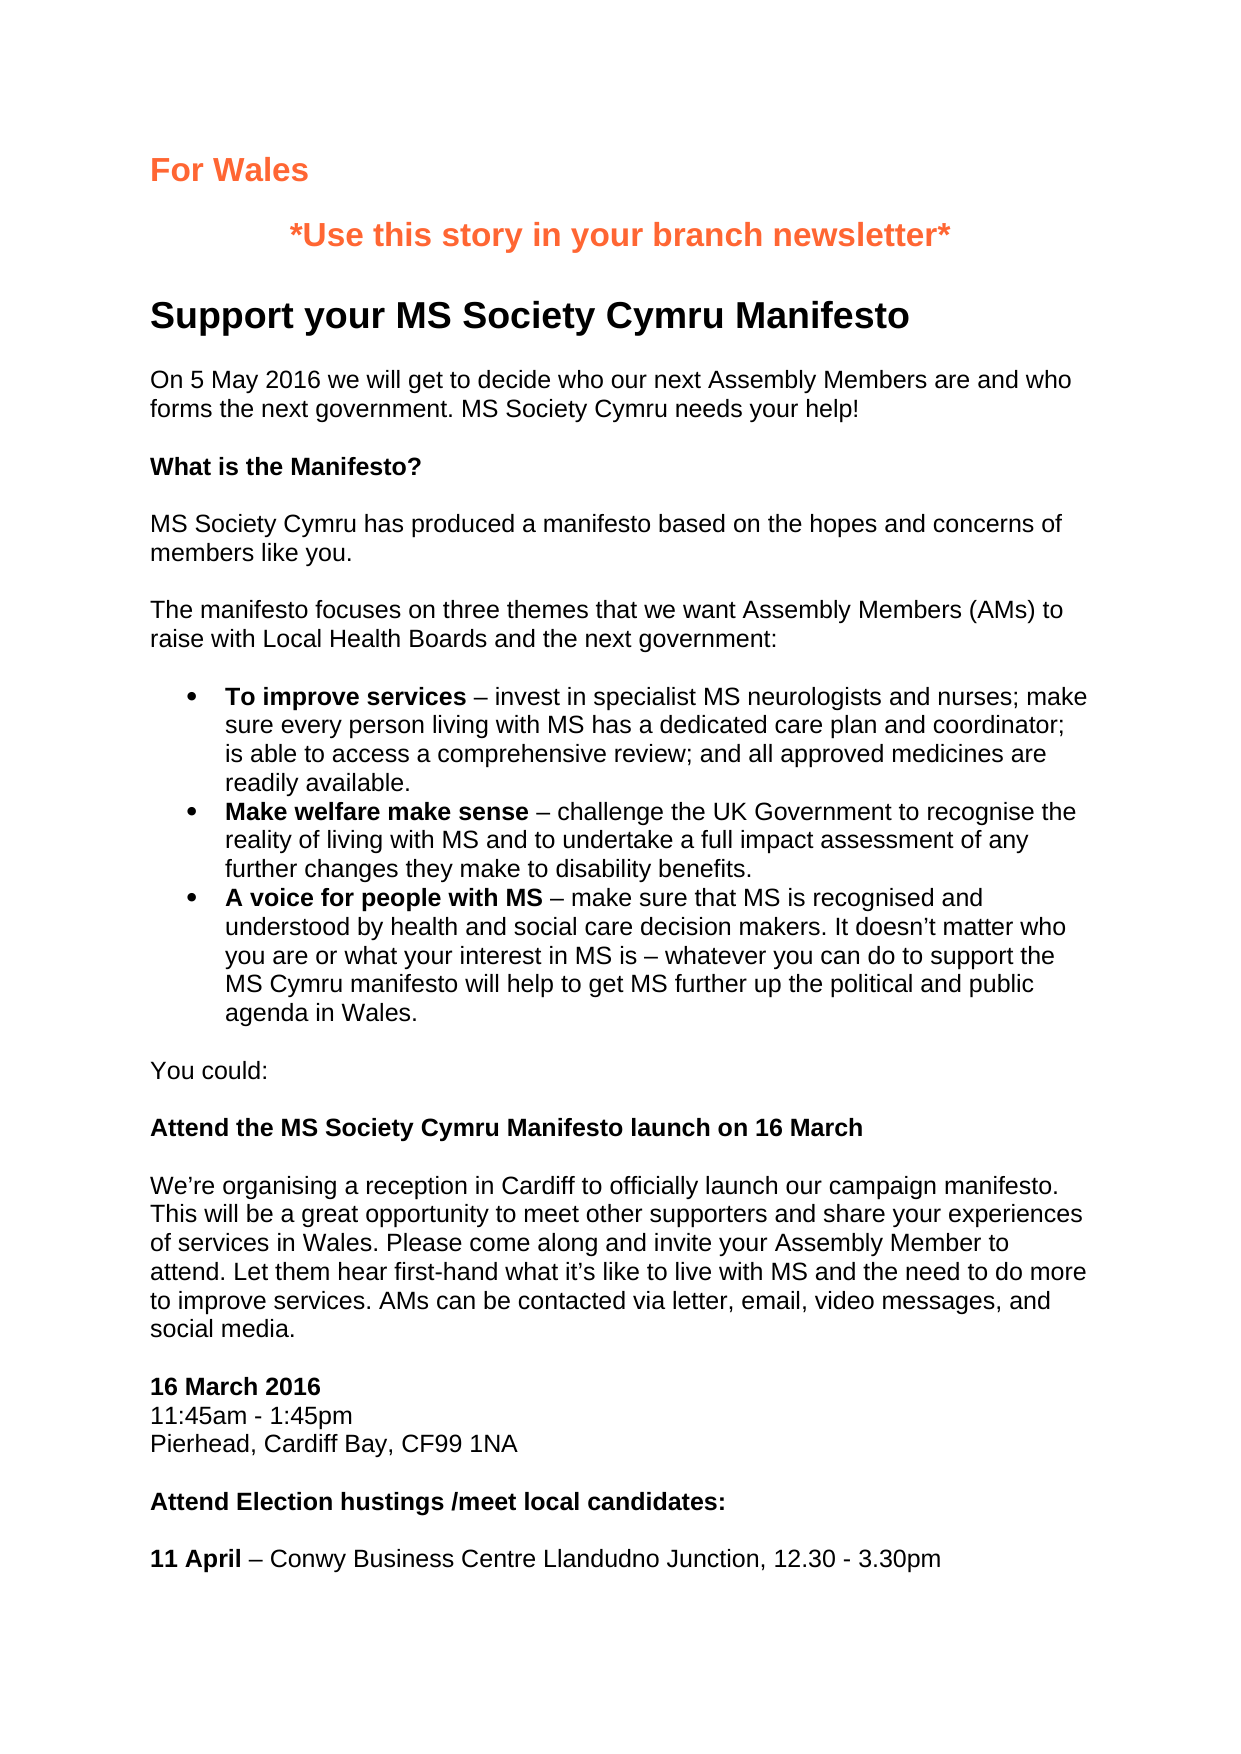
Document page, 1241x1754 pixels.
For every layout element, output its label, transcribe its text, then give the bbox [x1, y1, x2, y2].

text We’re organising a reception in Cardiff to officially launch our campaign manifesto. This will be a great opportunity to meet other supporters and share your experiences of services in Wales. Please come along and invite your Assembly Member to attend. Let them hear first-hand what it’s like to live with MS and the need to do more to improve services. AMs can be contacted via letter, email, video messages, and social media. [150, 1171, 1090, 1343]
list Make welfare make sense – challenge the UK Government to recognise the reality of living with MS and to undertake a full impact assessment of any further changes they make to disability benefits. [187, 797, 1090, 883]
list A voice for people with MS – make sure that MS is recognised and understood by health and social care decision makers. It doesn’t matter who you are or what your interest in MS is – whatever you can do to support the MS Cymru manifesto will help to get MS further up the political and public agenda in Wales. [187, 883, 1090, 1027]
list To improve services – invest in specialist MS neurologists and nurses; make sure every person living with MS has a dedicated care plan and coordinator; is able to access a comprehensive review; and all approved medicines are readily available. [187, 682, 1090, 797]
text For Wales [150, 150, 1090, 188]
text The manifesto focuses on three themes that we want Assembly Members (AMs) to raise with Local Health Boards and the next government: [150, 595, 1090, 653]
text Attend the MS Society Cymru Manifesto launch on 16 March [150, 1113, 1090, 1142]
text On 5 May 2016 we will get to decide who our next Assembly Members are and who forms the next government. MS Society Cymru needs your help! [150, 365, 1090, 423]
text Pierhead, Cardiff Bay, CF99 1NA [150, 1429, 1090, 1458]
text You could: [150, 1056, 1090, 1084]
text Attend Election hustings /meet local candidates: [150, 1487, 1090, 1516]
text 16 March 2016 [150, 1372, 1090, 1401]
text 11 April – Conwy Business Centre Llandudno Junction, 12.30 - 3.30pm [150, 1544, 1090, 1573]
text Support your MS Society Cymru Manifesto [150, 293, 1090, 337]
text 11:45am - 1:45pm [150, 1401, 1090, 1429]
text MS Society Cymru has produced a manifesto based on the hopes and concerns of members like you. [150, 509, 1090, 567]
text What is the Manifesto? [150, 452, 1090, 480]
text *Use this story in your branch newsletter* [150, 215, 1090, 253]
